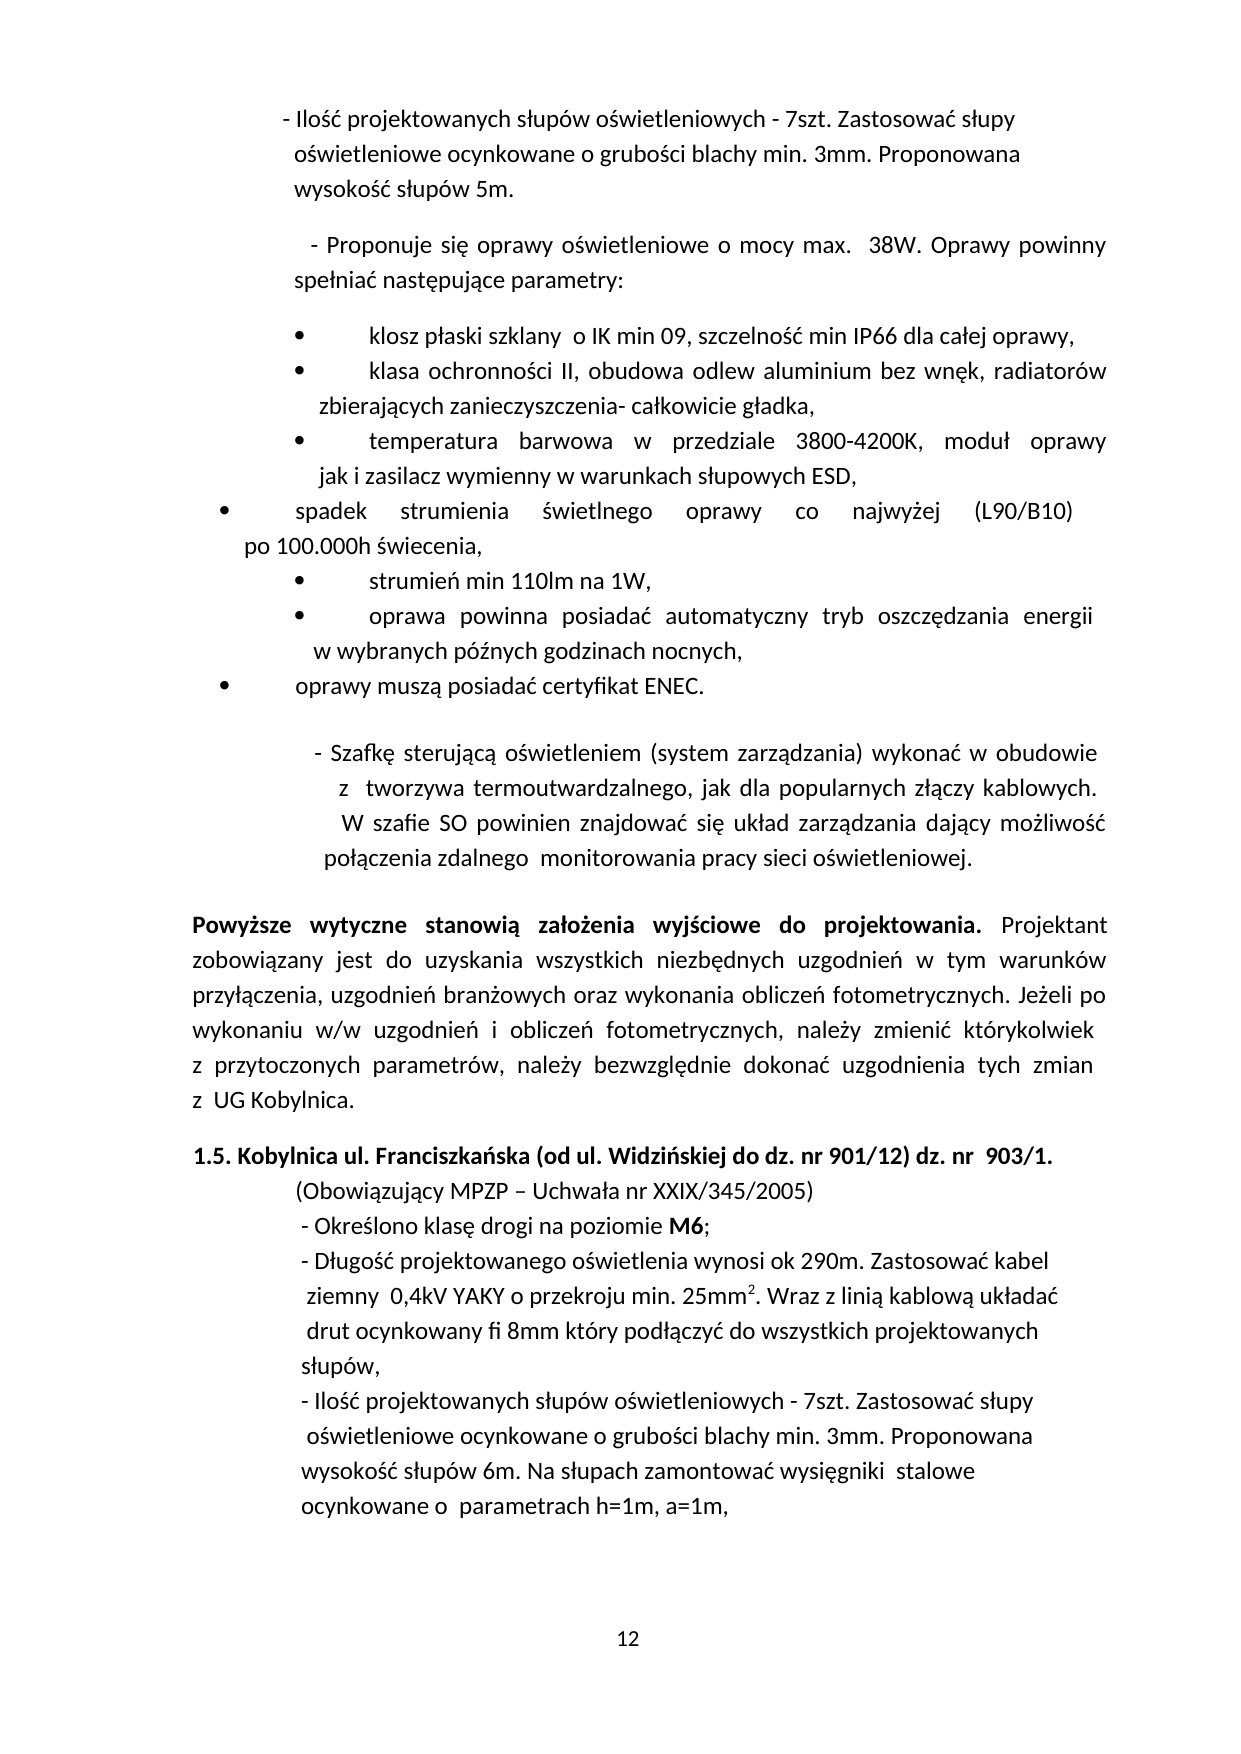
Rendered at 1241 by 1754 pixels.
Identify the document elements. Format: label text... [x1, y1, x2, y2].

list klosz płaski szklany o IK min 09, szczelność min IP66 dla całej oprawy, [223, 320, 1107, 351]
text 1.5. Kobylnica ul. Franciszkańska (od ul. Widzińskiej do dz. nr 901/12) dz. nr 903/1. (Obowiązujący MPZP – Uchwała nr XXIX/345/2005) - Określono klasę drogi na poziomie M6; - Długość projektowanego oświetlenia wynosi ok 290m. Zastosować kabel ziemny 0,4kV YAKY o przekroju min. 25mm2. Wraz z linią kablową układać drut ocynkowany fi 8mm który podłączyć do wszystkich projektowanych słupów, - Ilość projektowanych słupów oświetleniowych - 7szt. Zastosować słupy oświetleniowe ocynkowane o grubości blachy min. 3mm. Proponowana wysokość słupów 6m. Na słupach zamontować wysięgniki stalowe ocynkowane o parametrach h=1m, a=1m, [148, 1140, 1107, 1521]
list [192, 103, 1107, 204]
list - Proponuje się oprawy oświetleniowe o mocy max. 38W. Oprawy powinny spełniać następujące parametry: [192, 229, 1107, 295]
text - Szafkę sterującą oświetleniem (system zarządzania) wykonać w obudowie z tworzywa termoutwardzalnego, jak dla popularnych złączy kablowych. W szafie SO powinien znajdować się układ zarządzania dający możliwość połączenia zdalnego monitorowania pracy sieci oświetleniowej. [281, 737, 1107, 873]
list oprawa powinna posiadać automatyczny tryb oszczędzania energii w wybranych późnych godzinach nocnych, [223, 600, 1107, 666]
list temperatura barwowa w przedziale 3800-4200K, moduł oprawy jak i zasilacz wymienny w warunkach słupowych ESD, [223, 425, 1107, 491]
list klasa ochronności II, obudowa odlew aluminium bez wnęk, radiatorów zbierających zanieczyszczenia- całkowicie gładka, [223, 355, 1107, 421]
list strumień min 110lm na 1W, [223, 565, 1107, 596]
list Powyższe wytyczne stanowią założenia wyjściowe do projektowania. Projektant zobowiązany jest do uzyskania wszystkich niezbędnych uzgodnień w tym warunków przyłączenia, uzgodnień branżowych oraz wykonania obliczeń fotometrycznych. Jeżeli po wykonaniu w/w uzgodnień i obliczeń fotometrycznych, należy zmienić którykolwiek z przytoczonych parametrów, należy bezwzględnie dokonać uzgodnienia tych zmian z UG Kobylnica. [192, 909, 1107, 1115]
list spadek strumienia świetlnego oprawy co najwyżej (L90/B10) po 100.000h świecenia, [148, 495, 1107, 561]
list oprawy muszą posiadać certyfikat ENEC. [148, 670, 1107, 701]
